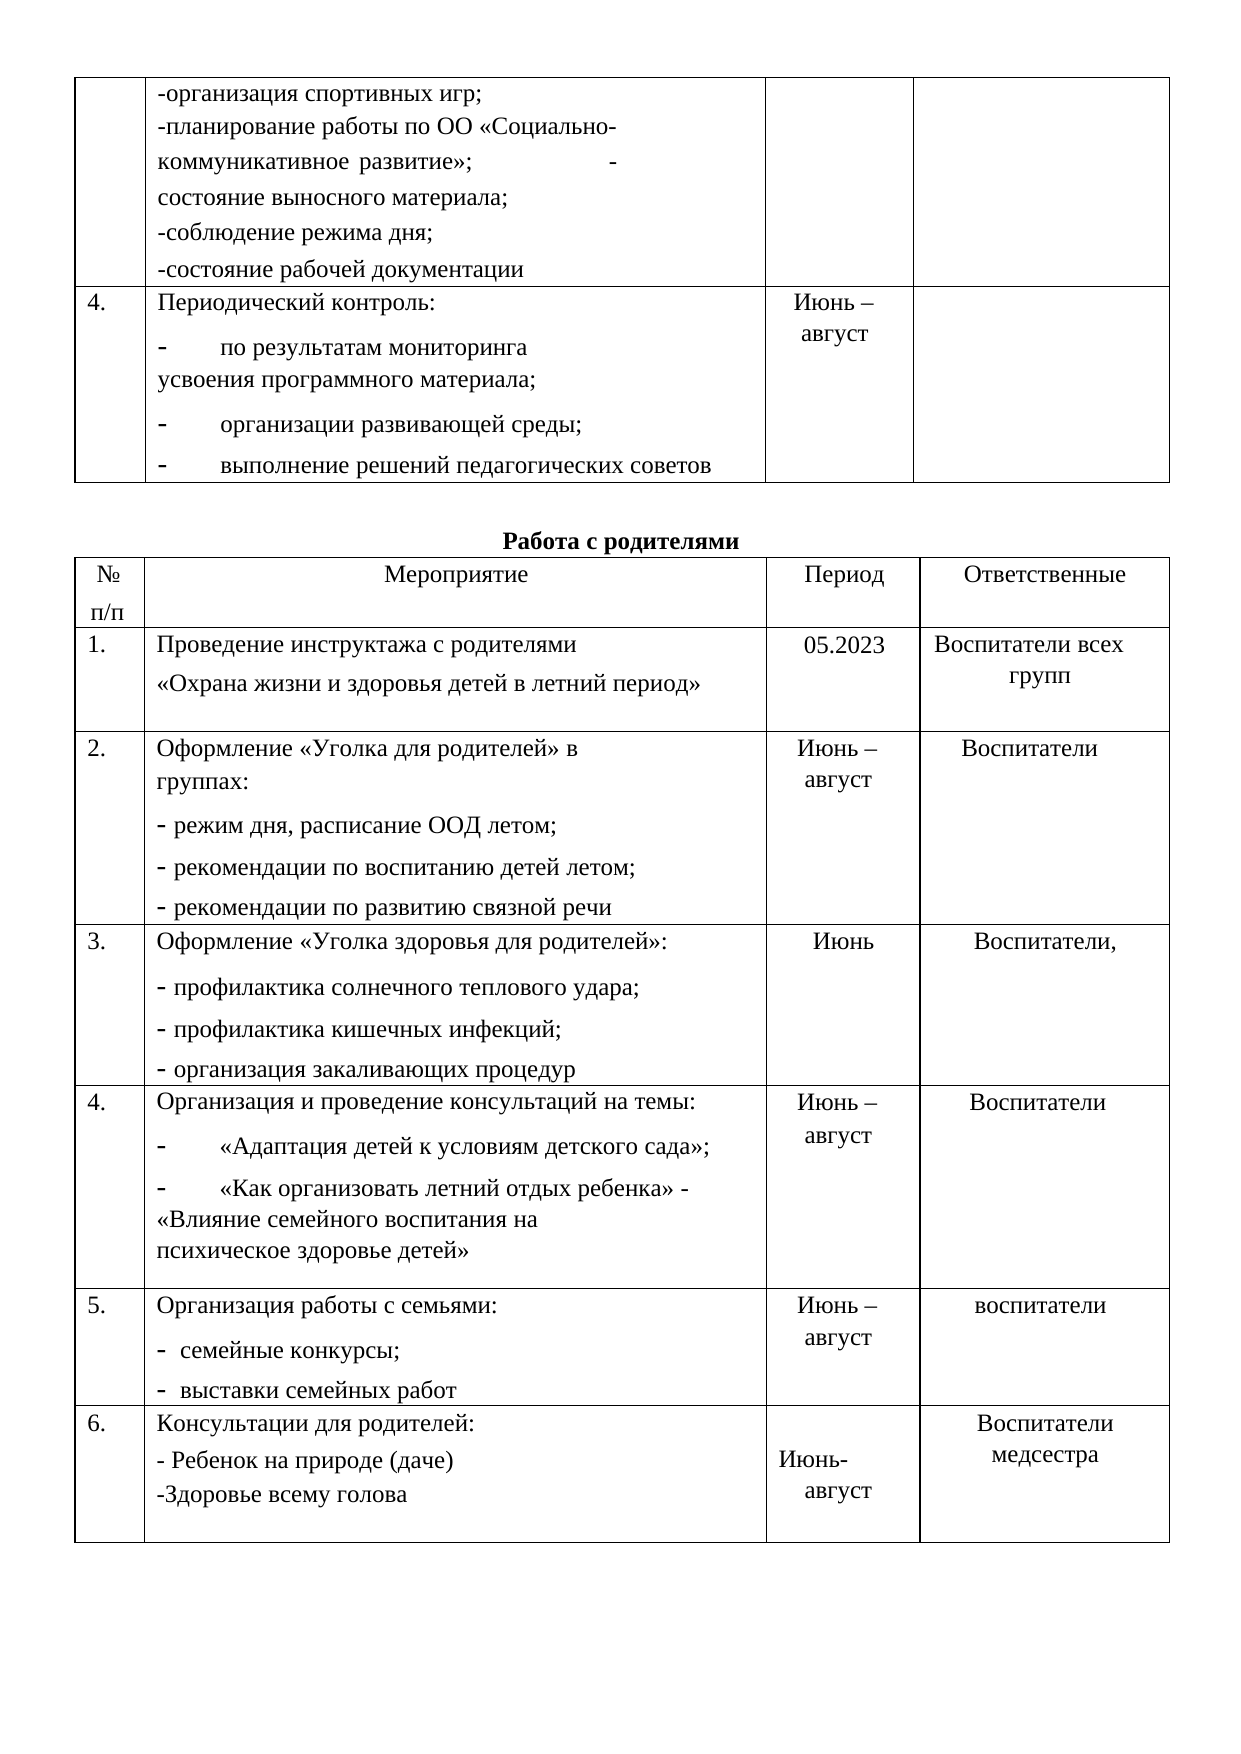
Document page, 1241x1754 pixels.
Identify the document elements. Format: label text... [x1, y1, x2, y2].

table_cell Оформление «Уголка здоровья для родителей»: профилактика солнечного теплового удара; профилактика кишечных инфекций; организация закаливающих процедур [145, 925, 766, 1084]
table_cell [914, 287, 1169, 482]
table_cell Воспитатели [921, 732, 1169, 924]
table_header -организация спортивных игр; -планирование работы по ОО «Социально- коммуникативное развитие»; - состояние выносного материала; -соблюдение режима дня; -состояние рабочей документации [146, 78, 765, 286]
table_cell 05.2023 [767, 628, 919, 731]
table_cell Июнь – август [767, 1086, 919, 1288]
table_cell Периодический контроль: по результатам мониторинга усвоения программного материала; организации развивающей среды; выполнение решений педагогических советов [146, 287, 765, 482]
table_cell Организация работы с семьями: семейные конкурсы; выставки семейных работ [145, 1289, 766, 1405]
table_cell Воспитатели медсестра [921, 1406, 1169, 1542]
table_header [76, 78, 145, 286]
table_cell Июнь – август [767, 732, 919, 924]
table_cell Июнь [767, 925, 919, 1084]
table_cell Оформление «Уголка для родителей» в группах: режим дня, расписание ООД летом; рекомендации по воспитанию детей летом; рекомендации по развитию связной речи [145, 732, 766, 924]
table_cell воспитатели [921, 1289, 1169, 1405]
table_cell Воспитатели [921, 1086, 1169, 1288]
table_cell Организация и проведение консультаций на темы: «Адаптация детей к условиям детского сада»; «Как организовать летний отдых ребенка» - «Влияние семейного воспитания на психическое здоровье детей» [145, 1086, 766, 1288]
table_header № п/п [76, 558, 144, 627]
subtitle Работа с родителями [332, 526, 909, 555]
table_cell Июнь – август [767, 1289, 919, 1405]
table_cell 6. [76, 1406, 144, 1542]
table_header Период [767, 558, 919, 627]
table_cell 5. [76, 1289, 144, 1405]
table_cell Июнь- август [767, 1406, 919, 1542]
table_header Ответственные [921, 558, 1169, 627]
table_cell 3. [76, 925, 144, 1084]
table_cell 4. [76, 1086, 144, 1288]
table_header Мероприятие [145, 558, 766, 627]
table_header [766, 78, 913, 286]
table_cell Консультации для родителей: - Ребенок на природе (даче) -Здоровье всему голова [145, 1406, 766, 1542]
table_cell 4. [76, 287, 145, 482]
table_cell 2. [76, 732, 144, 924]
table_cell Воспитатели всех групп [921, 628, 1169, 731]
table_header [914, 78, 1169, 286]
table_cell Проведение инструктажа с родителями «Охрана жизни и здоровья детей в летний период» [145, 628, 766, 731]
table_cell 1. [76, 628, 144, 731]
table_cell Воспитатели, [921, 925, 1169, 1084]
table_cell Июнь – август [766, 287, 913, 482]
